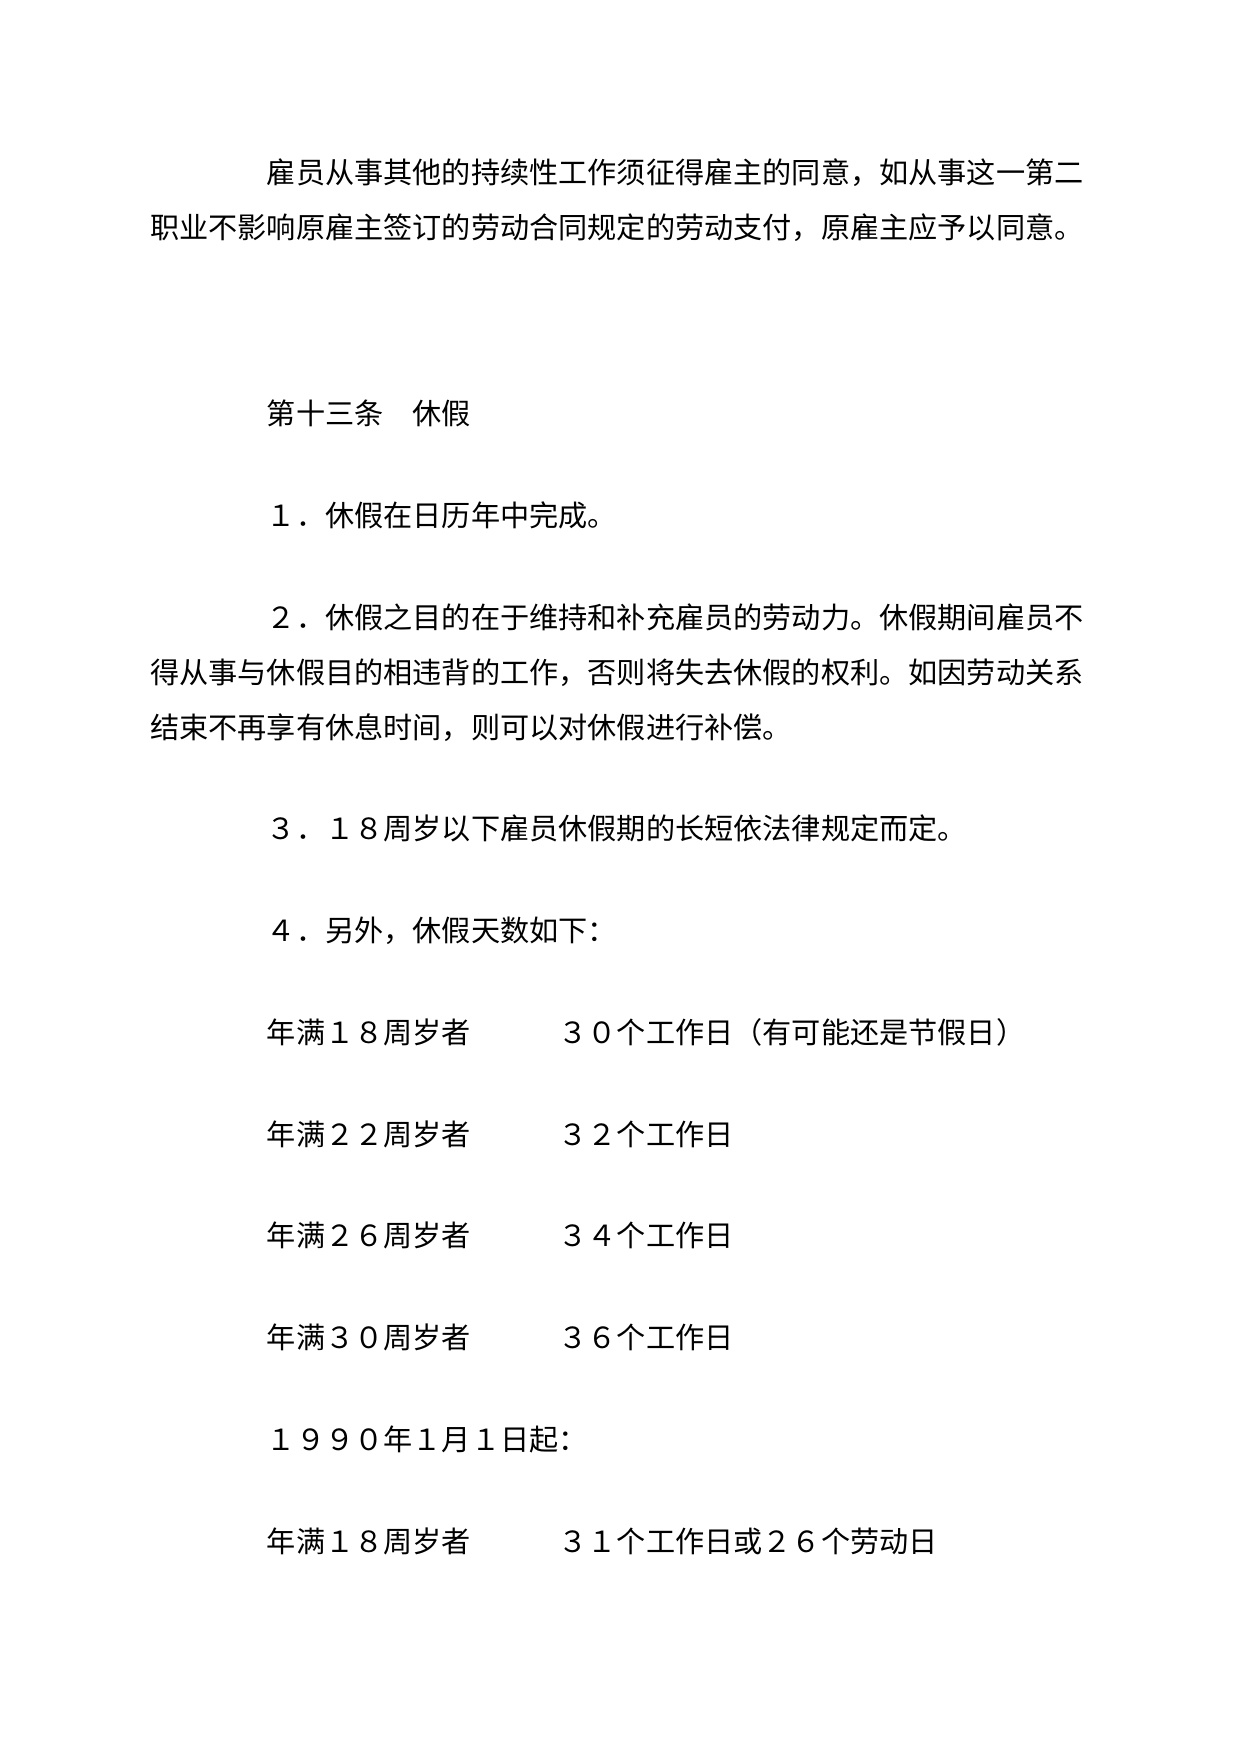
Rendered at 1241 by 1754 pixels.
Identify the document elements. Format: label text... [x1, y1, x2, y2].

text 年满２２周岁者 ３２个工作日 [150, 1111, 1090, 1153]
text ３．１８周岁以下雇员休假期的长短依法律规定而定。 [150, 806, 1090, 848]
text 第十三条 休假 [150, 391, 1090, 433]
text 年满２６周岁者 ３４个工作日 [150, 1213, 1090, 1255]
text 雇员从事其他的持续性工作须征得雇主的同意，如从事这一第二职业不影响原雇主签订的劳动合同规定的劳动支付，原雇主应予以同意。 [150, 150, 1090, 247]
text ２．休假之目的在于维持和补充雇员的劳动力。休假期间雇员不得从事与休假目的相违背的工作，否则将失去休假的权利。如因劳动关系结束不再享有休息时间，则可以对休假进行补偿。 [150, 594, 1090, 746]
text 年满１８周岁者 ３０个工作日（有可能还是节假日） [150, 1009, 1090, 1052]
text １．休假在日历年中完成。 [150, 493, 1090, 535]
text ４．另外，休假天数如下： [150, 908, 1090, 950]
text １９９０年１月１日起： [150, 1417, 1090, 1459]
text 年满３０周岁者 ３６个工作日 [150, 1315, 1090, 1357]
text 年满１８周岁者 ３１个工作日或２６个劳动日 [150, 1518, 1090, 1561]
